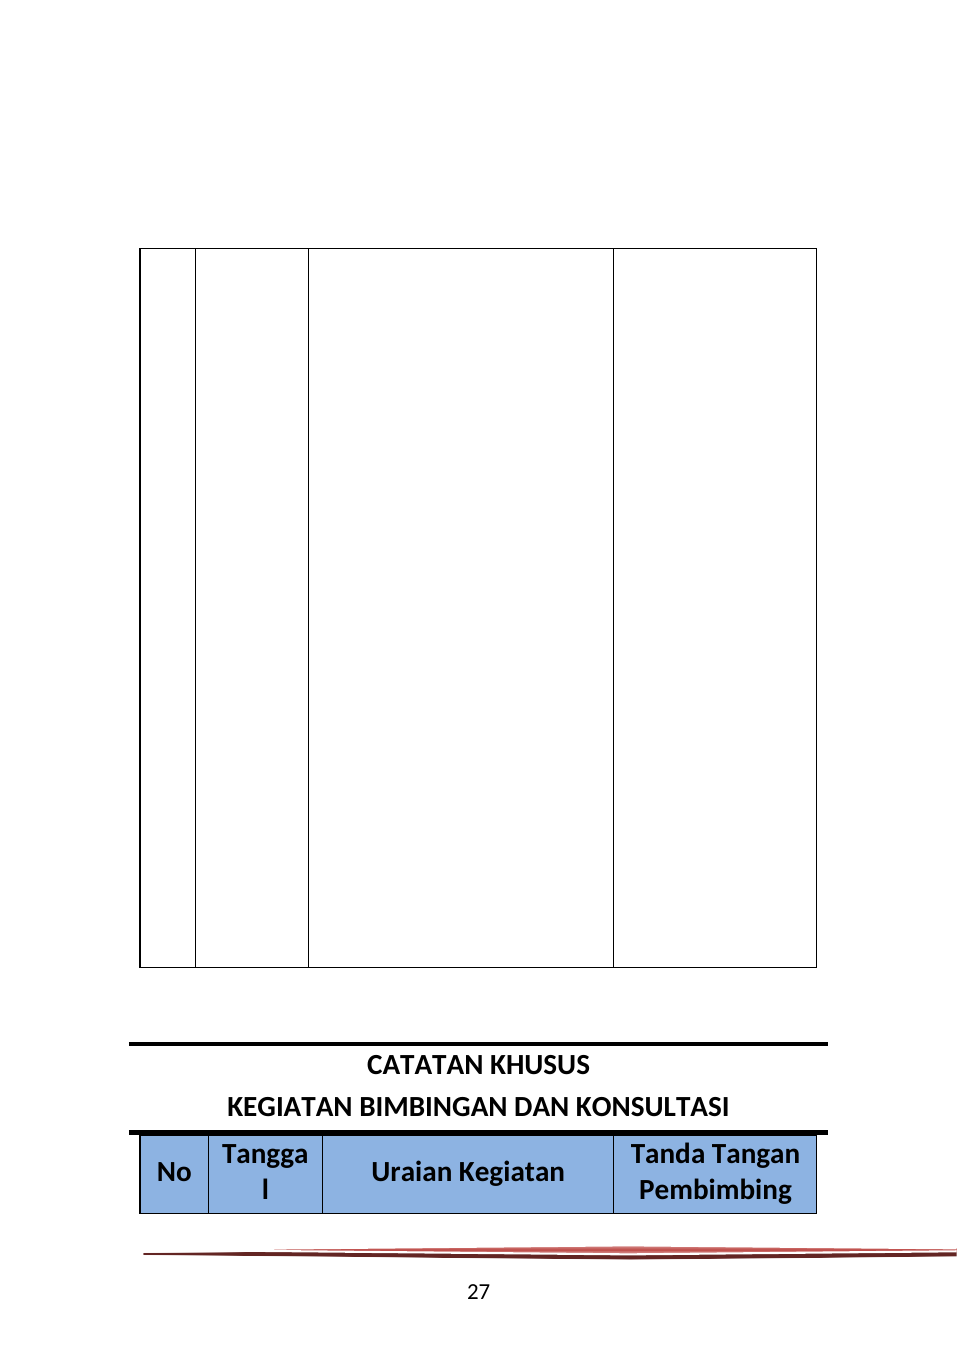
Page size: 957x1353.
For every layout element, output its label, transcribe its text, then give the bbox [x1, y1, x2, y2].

table_cell [614, 249, 816, 967]
table_header Uraian Kegiatan [323, 1136, 613, 1213]
table_header Tanda Tangan Pembimbing [614, 1136, 816, 1213]
table_header No [141, 1136, 208, 1213]
table_header Tanggal [209, 1136, 322, 1213]
table_cell [141, 249, 195, 967]
table_cell [196, 249, 308, 967]
table_cell [309, 249, 613, 967]
table_header CATATAN KHUSUS KEGIATAN BIMBINGAN DAN KONSULTASI [129, 1046, 828, 1130]
